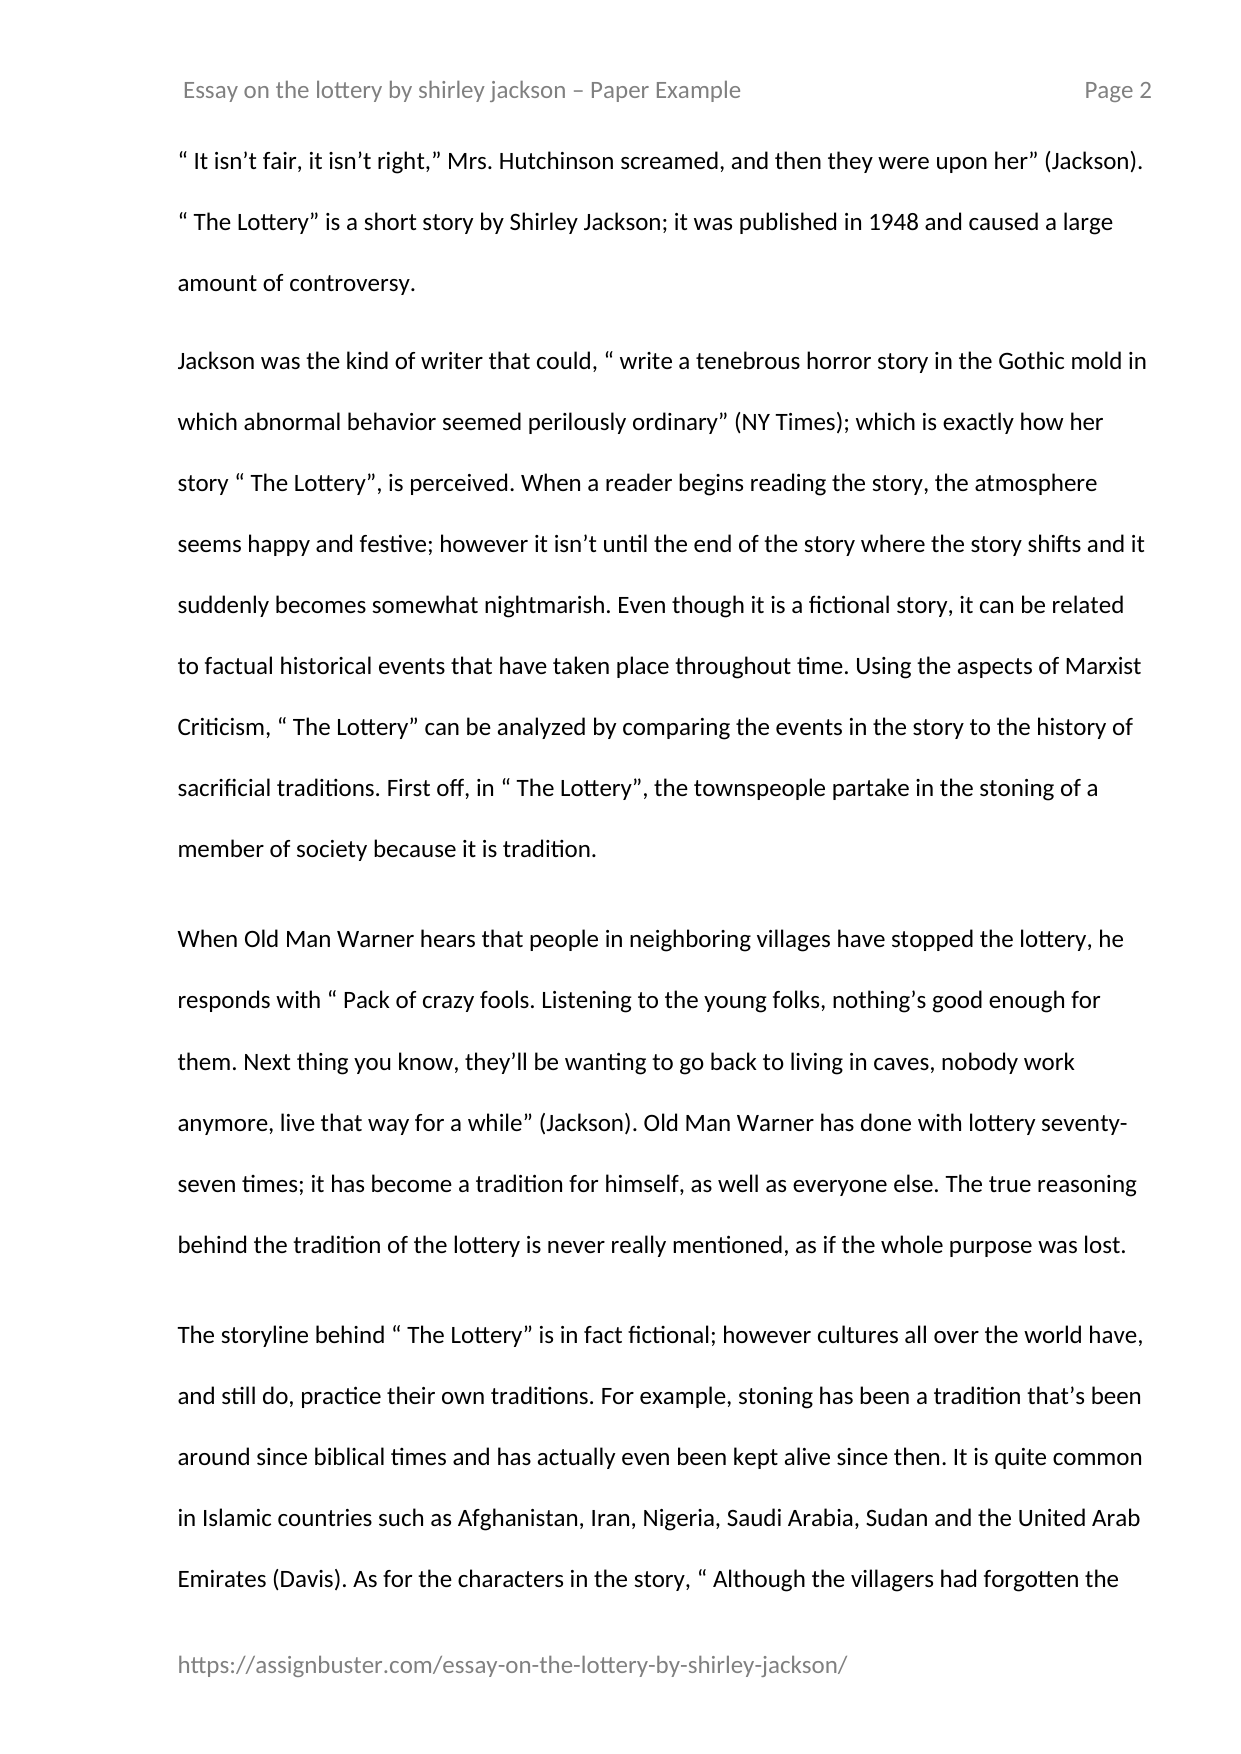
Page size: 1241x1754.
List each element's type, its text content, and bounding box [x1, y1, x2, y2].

text Jackson was the kind of writer that could, “ write a tenebrous horror story in the Gothic mold in which abnormal behavior seemed perilously ordinary” (NY Times); which is exactly how her story “ The Lottery”, is perceived. When a reader begins reading the story, the atmosphere seems happy and festive; however it isn’t until the end of the story where the story shifts and it suddenly becomes somewhat nightmarish. Even though it is a fictional story, it can be related to factual historical events that have taken place throughout time. Using the aspects of Marxist Criticism, “ The Lottery” can be analyzed by comparing the events in the story to the history of sacrificial traditions. First off, in “ The Lottery”, the townspeople partake in the stoning of a member of society because it is tradition. [177, 345, 1152, 864]
text “ It isn’t fair, it isn’t right,” Mrs. Hutchinson screamed, and then they were upon her” (Jackson). “ The Lottery” is a short story by Shirley Jackson; it was published in 1948 and caused a large amount of controversy. [177, 145, 1152, 298]
text When Old Man Warner hears that people in neighboring villages have stopped the lottery, he responds with “ Pack of crazy fools. Listening to the young folks, nothing’s good enough for them. Next thing you know, they’ll be wanting to go back to living in caves, nobody work anymore, live that way for a while” (Jackson). Old Man Warner has done with lottery seventy-seven times; it has become a tradition for himself, as well as everyone else. The true reasoning behind the tradition of the lottery is never really mentioned, as if the whole purpose was lost. [177, 924, 1152, 1259]
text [177, 1319, 1152, 1594]
